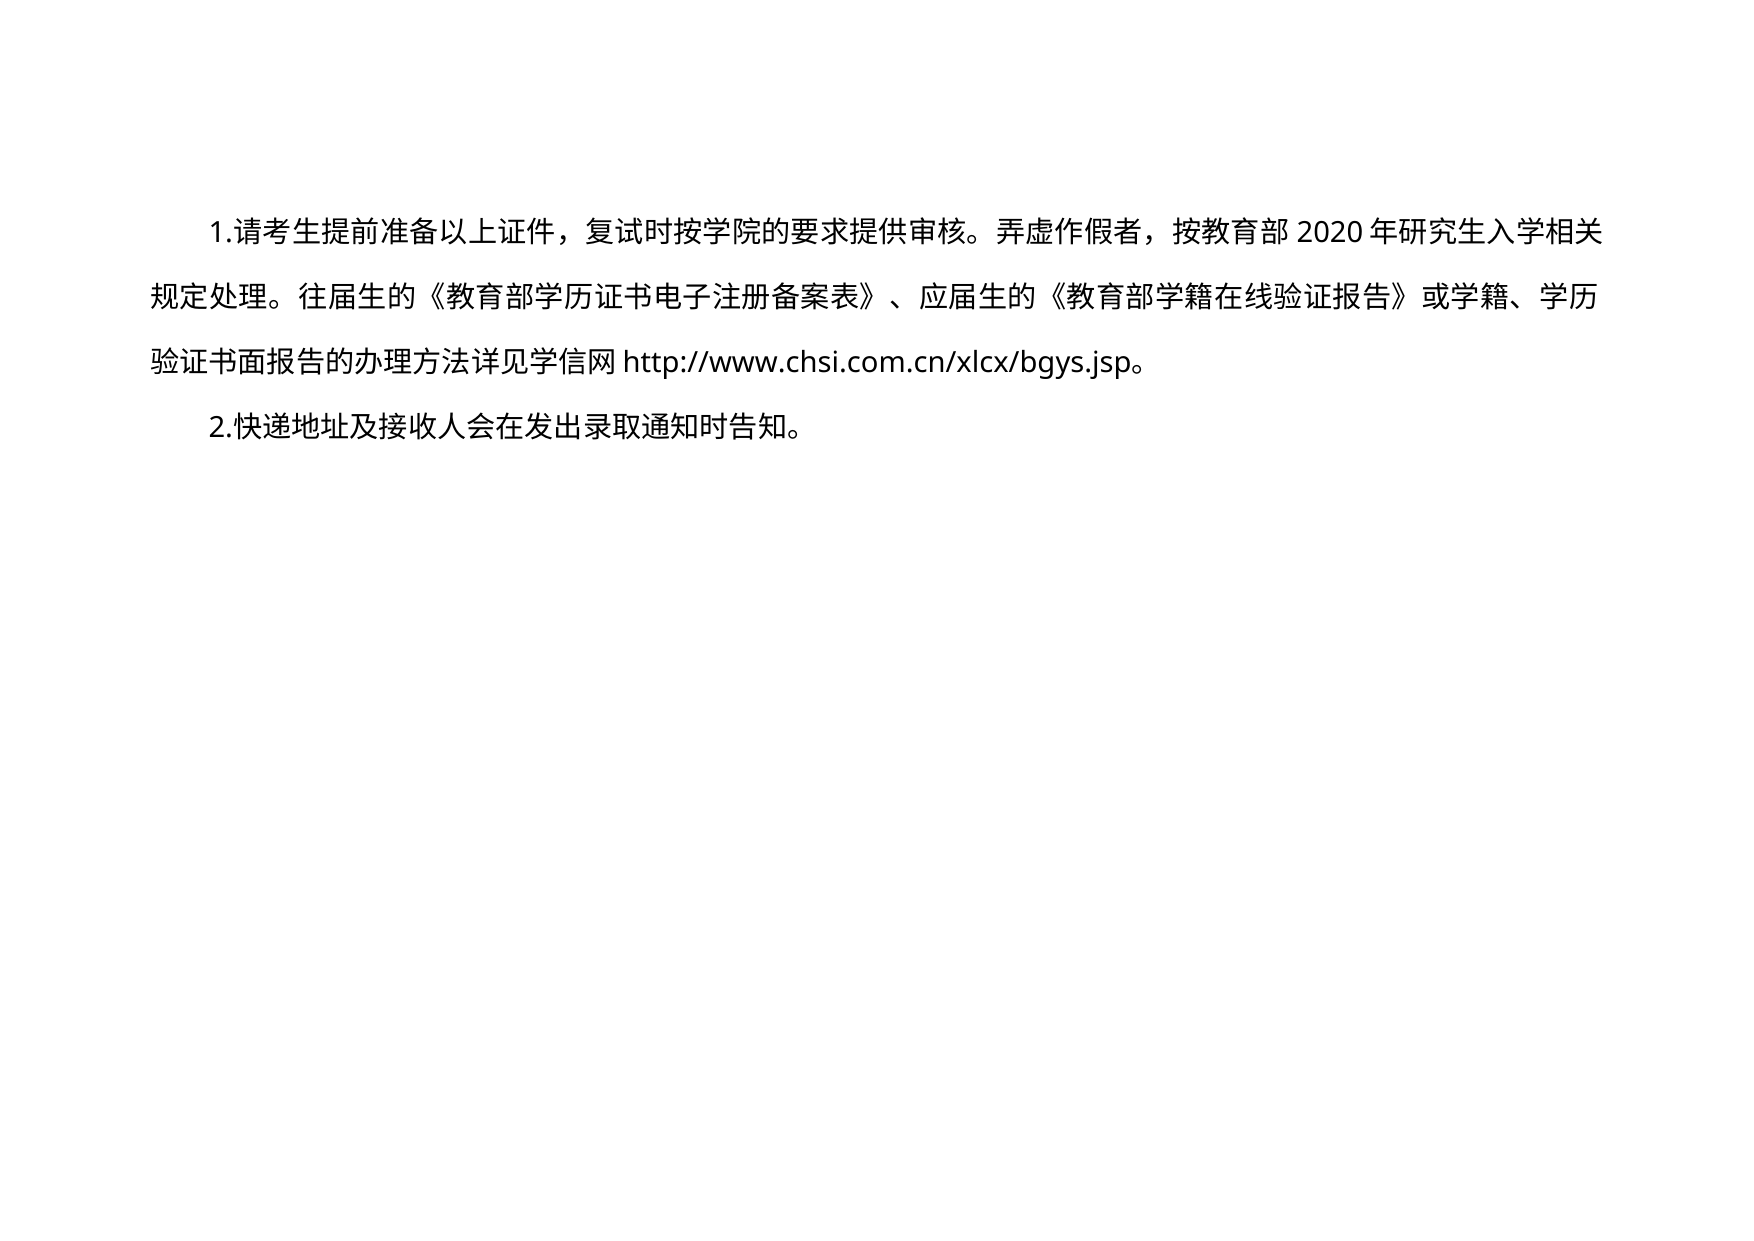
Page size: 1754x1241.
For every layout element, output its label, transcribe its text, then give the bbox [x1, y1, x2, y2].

text 1.请考生提前准备以上证件，复试时按学院的要求提供审核。弄虚作假者，按教育部2020年研究生入学相关规定处理。往届生的《教育部学历证书电子注册备案表》、应届生的《教育部学籍在线验证报告》或学籍、学历验证书面报告的办理方法详见学信网http://www.chsi.com.cn/xlcx/bgys.jsp。 [150, 198, 1604, 393]
text 2.快递地址及接收人会在发出录取通知时告知。 [150, 393, 1604, 458]
